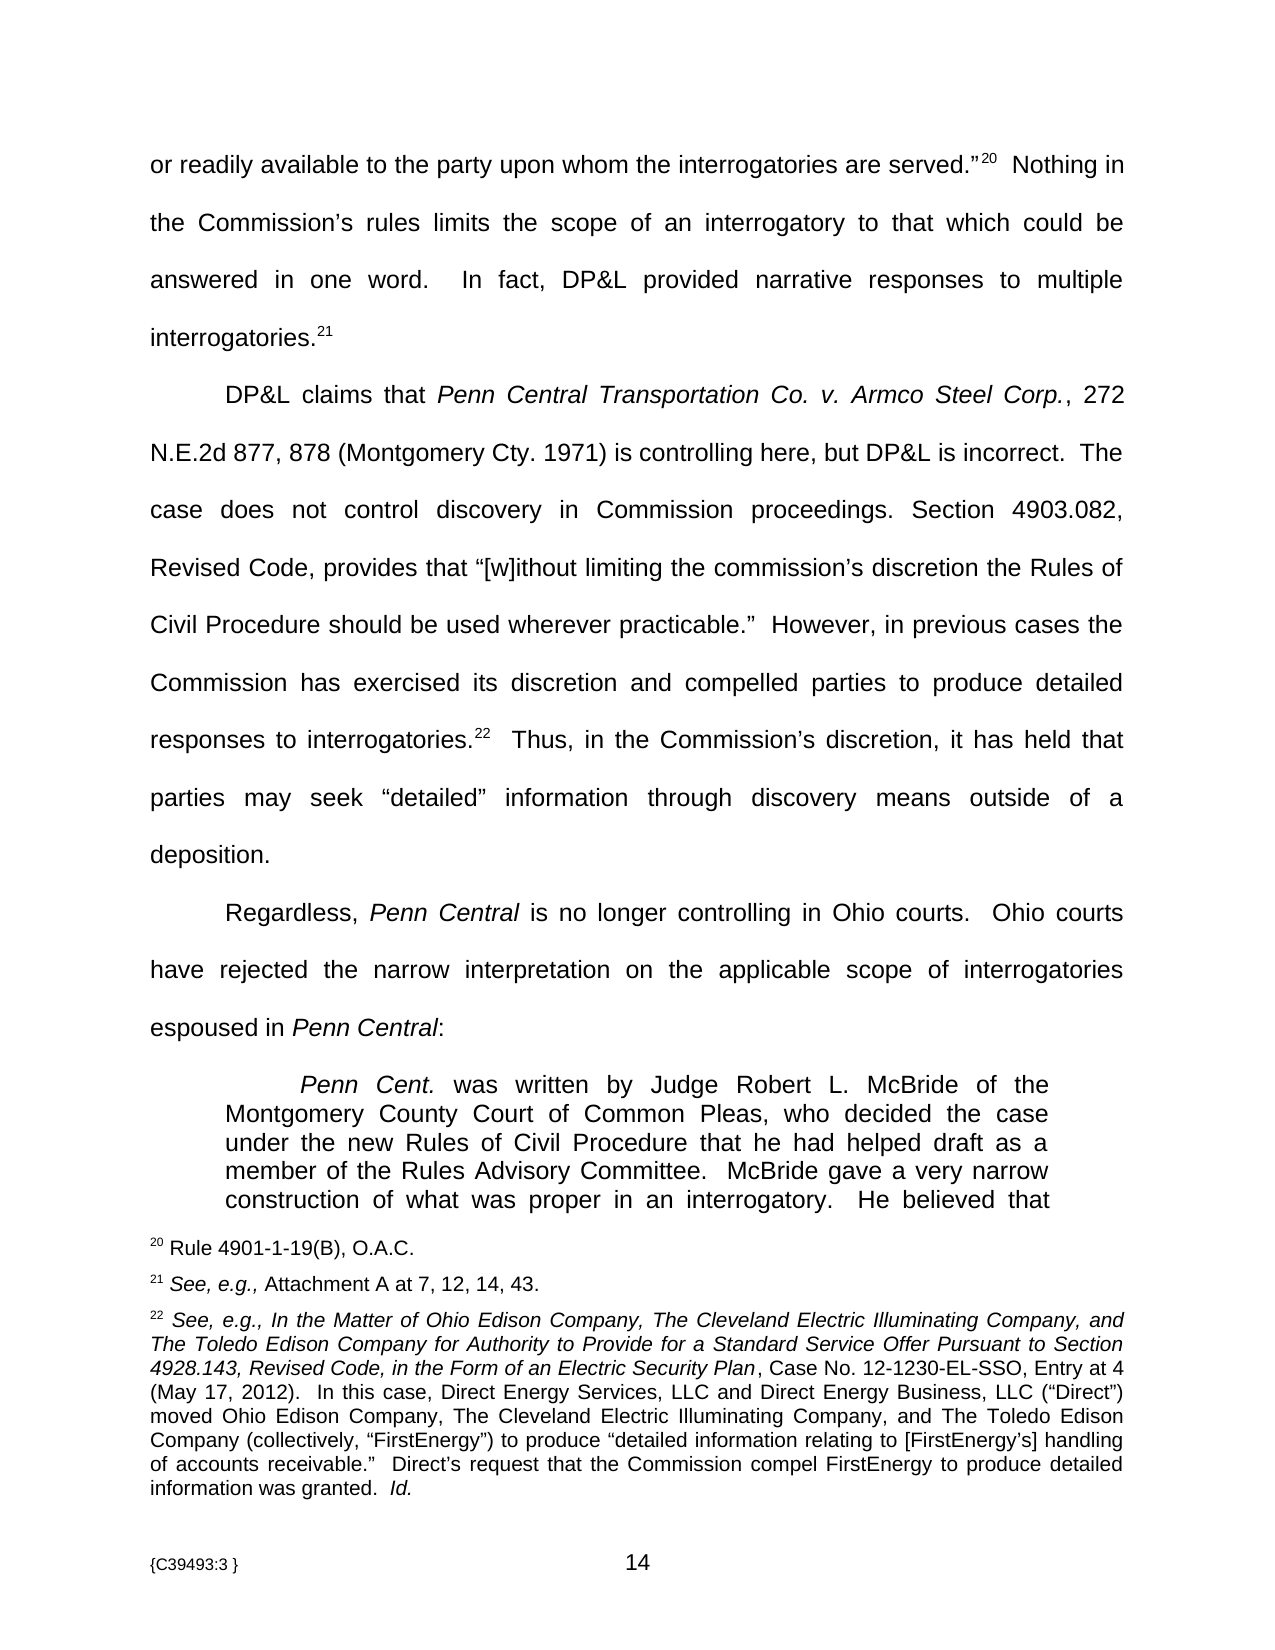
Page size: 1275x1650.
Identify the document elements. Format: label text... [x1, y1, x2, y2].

list Regardless, Penn Central is no longer controlling in Ohio courts. Ohio courts have rejected the narrow interpretation on the applicable scope of interrogatories espoused in Penn Central: [150, 897, 1125, 1041]
list DP&L claims that Penn Central Transportation Co. v. Armco Steel Corp., 272 N.E.2d 877, 878 (Montgomery Cty. 1971) is controlling here, but DP&L is incorrect. The case does not control discovery in Commission proceedings. Section 4903.082, Revised Code, provides that “[w]ithout limiting the commission’s discretion the Rules of Civil Procedure should be used wherever practicable.” However, in previous cases the Commission has exercised its discretion and compelled parties to produce detailed responses to interrogatories. Thus, in the Commission’s discretion, it has held that parties may seek “detailed” information through discovery means outside of a deposition. [150, 380, 1125, 869]
list The scope of discovery is not limited to responses that seek one word answers nor does it prohibit narrative responses, as DP&L would have it. The scope of discovery includes anything that might reasonably lead to the discovery of admissible information. Interrogatories may seek to “elicit facts, data, or other information known or readily available to the party upon whom the interrogatories are served.” Nothing in the Commission’s rules limits the scope of an interrogatory to that which could be answered in one word. In fact, DP&L provided narrative responses to multiple interrogatories. [150, 150, 1125, 351]
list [225, 1070, 1050, 1214]
